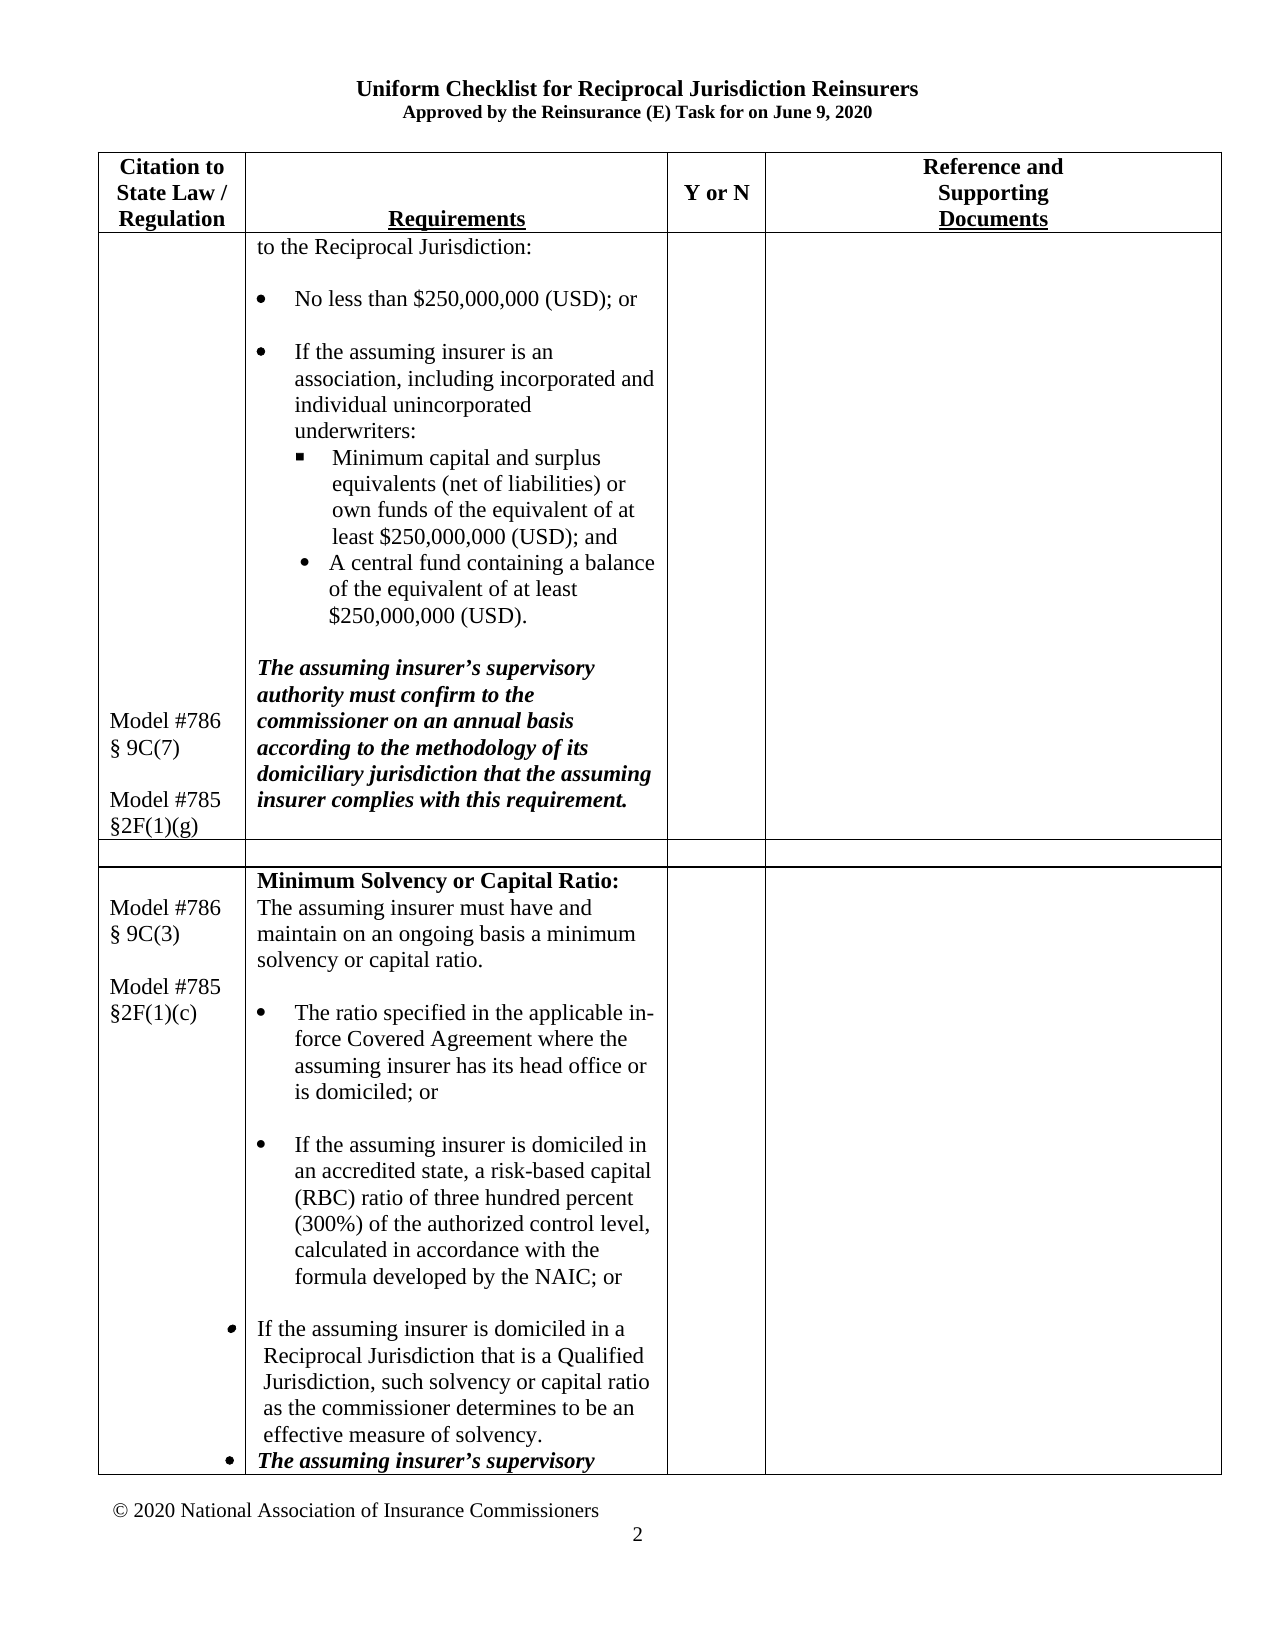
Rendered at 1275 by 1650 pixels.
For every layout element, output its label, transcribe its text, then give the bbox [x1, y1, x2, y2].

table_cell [99, 868, 245, 1473]
table_cell [766, 868, 1221, 1473]
table_header Citation to State Law / Regulation [99, 153, 245, 232]
table_cell [668, 233, 765, 839]
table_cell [246, 868, 667, 1473]
table_cell [246, 840, 667, 866]
table_header Requirements [246, 153, 667, 232]
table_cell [246, 233, 667, 839]
table_cell [766, 840, 1221, 866]
table_cell [668, 868, 765, 1473]
table_cell [766, 233, 1221, 839]
table_cell [99, 840, 245, 866]
table_header Y or N [668, 153, 765, 232]
table_header Reference and Supporting Documents [766, 153, 1221, 232]
table_cell [668, 840, 765, 866]
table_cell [99, 233, 245, 839]
